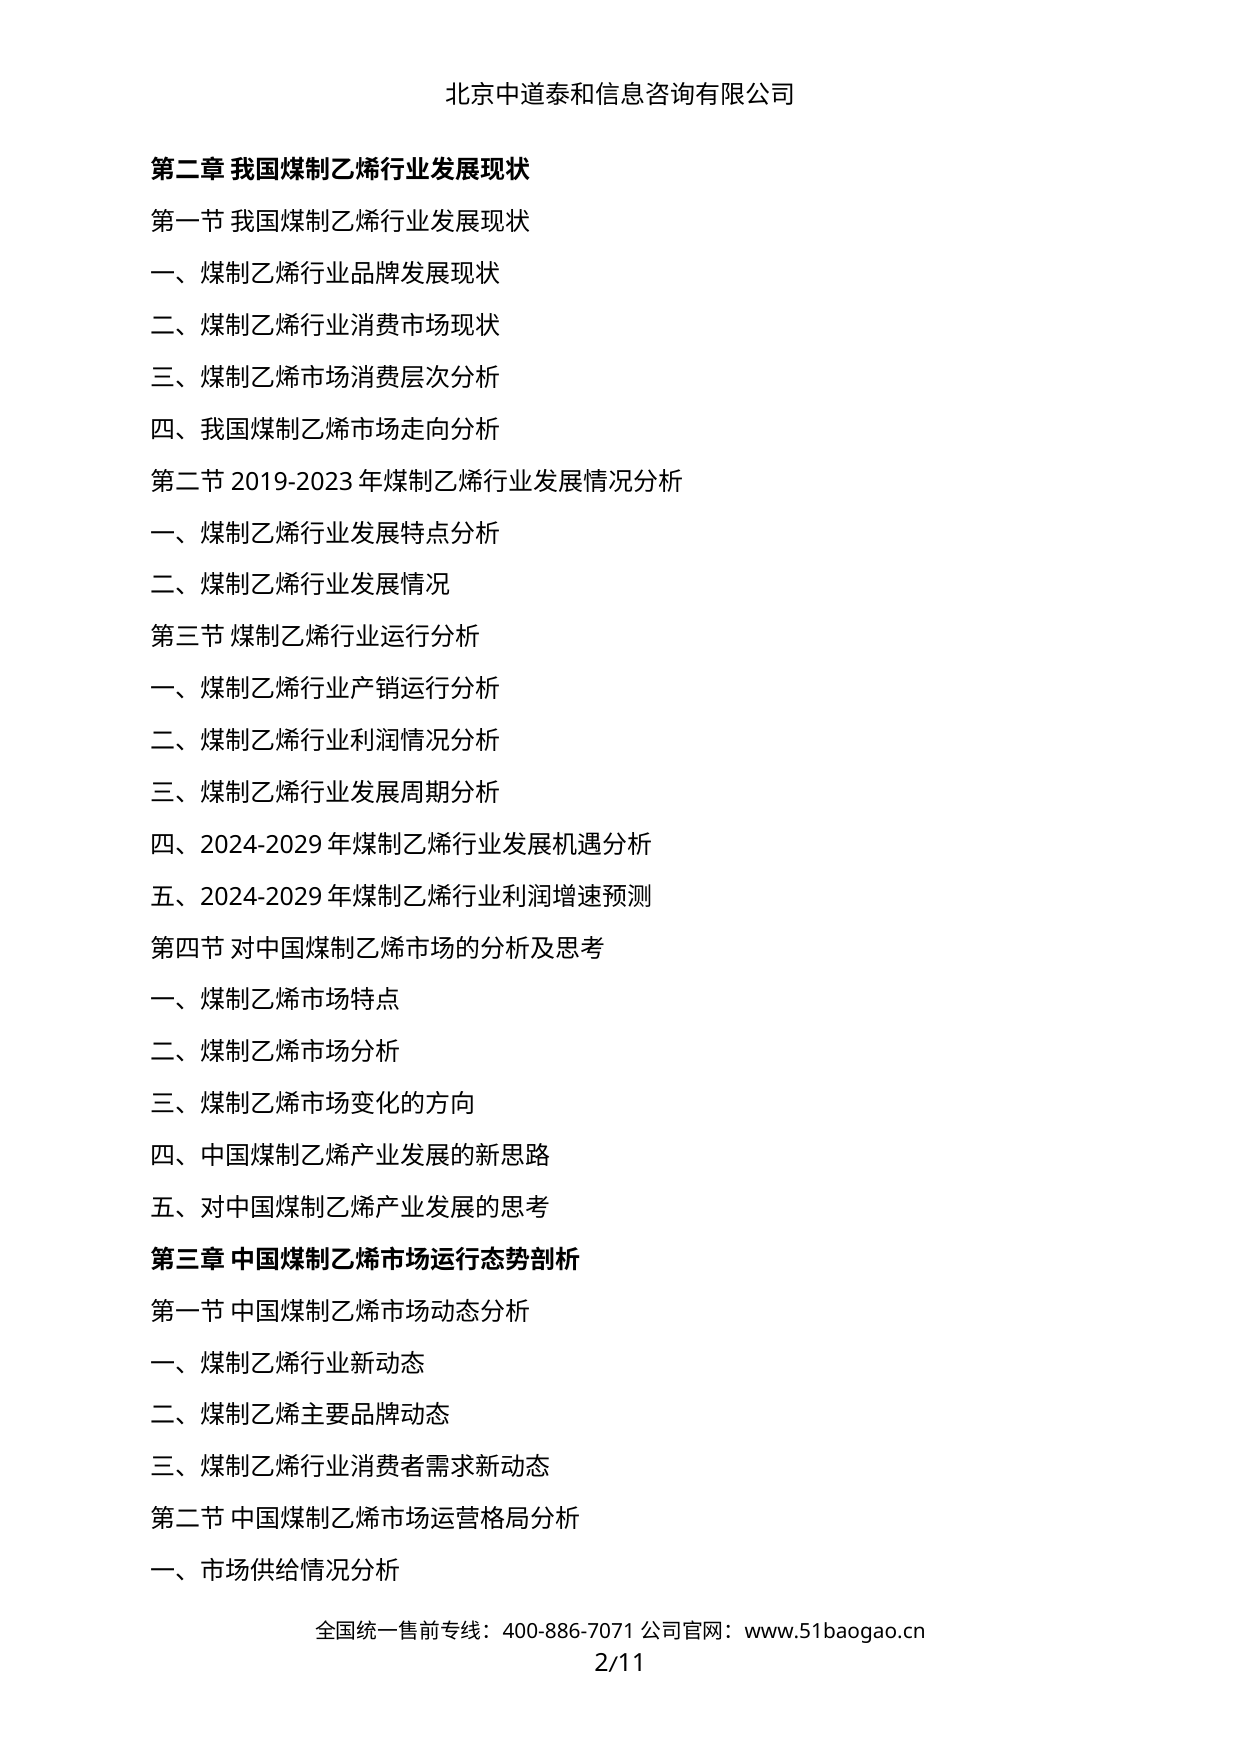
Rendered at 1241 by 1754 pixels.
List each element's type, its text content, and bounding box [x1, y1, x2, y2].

text 一、煤制乙烯行业产销运行分析 [150, 669, 1090, 705]
text 二、煤制乙烯行业消费市场现状 [150, 306, 1090, 342]
text 第二节 2019-2023年煤制乙烯行业发展情况分析 [150, 461, 1090, 497]
text 三、煤制乙烯行业发展周期分析 [150, 772, 1090, 809]
text 四、2024-2029年煤制乙烯行业发展机遇分析 [150, 824, 1090, 861]
text 三、煤制乙烯市场变化的方向 [150, 1084, 1090, 1120]
text 一、煤制乙烯行业发展特点分析 [150, 513, 1090, 549]
text 二、煤制乙烯主要品牌动态 [150, 1395, 1090, 1431]
text 三、煤制乙烯行业消费者需求新动态 [150, 1447, 1090, 1483]
text 二、煤制乙烯行业利润情况分析 [150, 721, 1090, 757]
text 第一节 中国煤制乙烯市场动态分析 [150, 1291, 1090, 1327]
text 第一节 我国煤制乙烯行业发展现状 [150, 202, 1090, 238]
text 四、中国煤制乙烯产业发展的新思路 [150, 1136, 1090, 1172]
text 五、2024-2029年煤制乙烯行业利润增速预测 [150, 876, 1090, 912]
text 四、我国煤制乙烯市场走向分析 [150, 409, 1090, 446]
text 第二章 我国煤制乙烯行业发展现状 [150, 150, 1090, 186]
text 三、煤制乙烯市场消费层次分析 [150, 357, 1090, 394]
text 第三章 中国煤制乙烯市场运行态势剖析 [150, 1239, 1090, 1276]
text 一、煤制乙烯市场特点 [150, 980, 1090, 1016]
text 第四节 对中国煤制乙烯市场的分析及思考 [150, 928, 1090, 964]
text 一、市场供给情况分析 [150, 1551, 1090, 1587]
text 一、煤制乙烯行业新动态 [150, 1343, 1090, 1379]
text 第二节 中国煤制乙烯市场运营格局分析 [150, 1499, 1090, 1535]
text 第三节 煤制乙烯行业运行分析 [150, 617, 1090, 653]
text 一、煤制乙烯行业品牌发展现状 [150, 254, 1090, 290]
text 五、对中国煤制乙烯产业发展的思考 [150, 1187, 1090, 1224]
text 二、煤制乙烯行业发展情况 [150, 565, 1090, 601]
text 二、煤制乙烯市场分析 [150, 1032, 1090, 1068]
